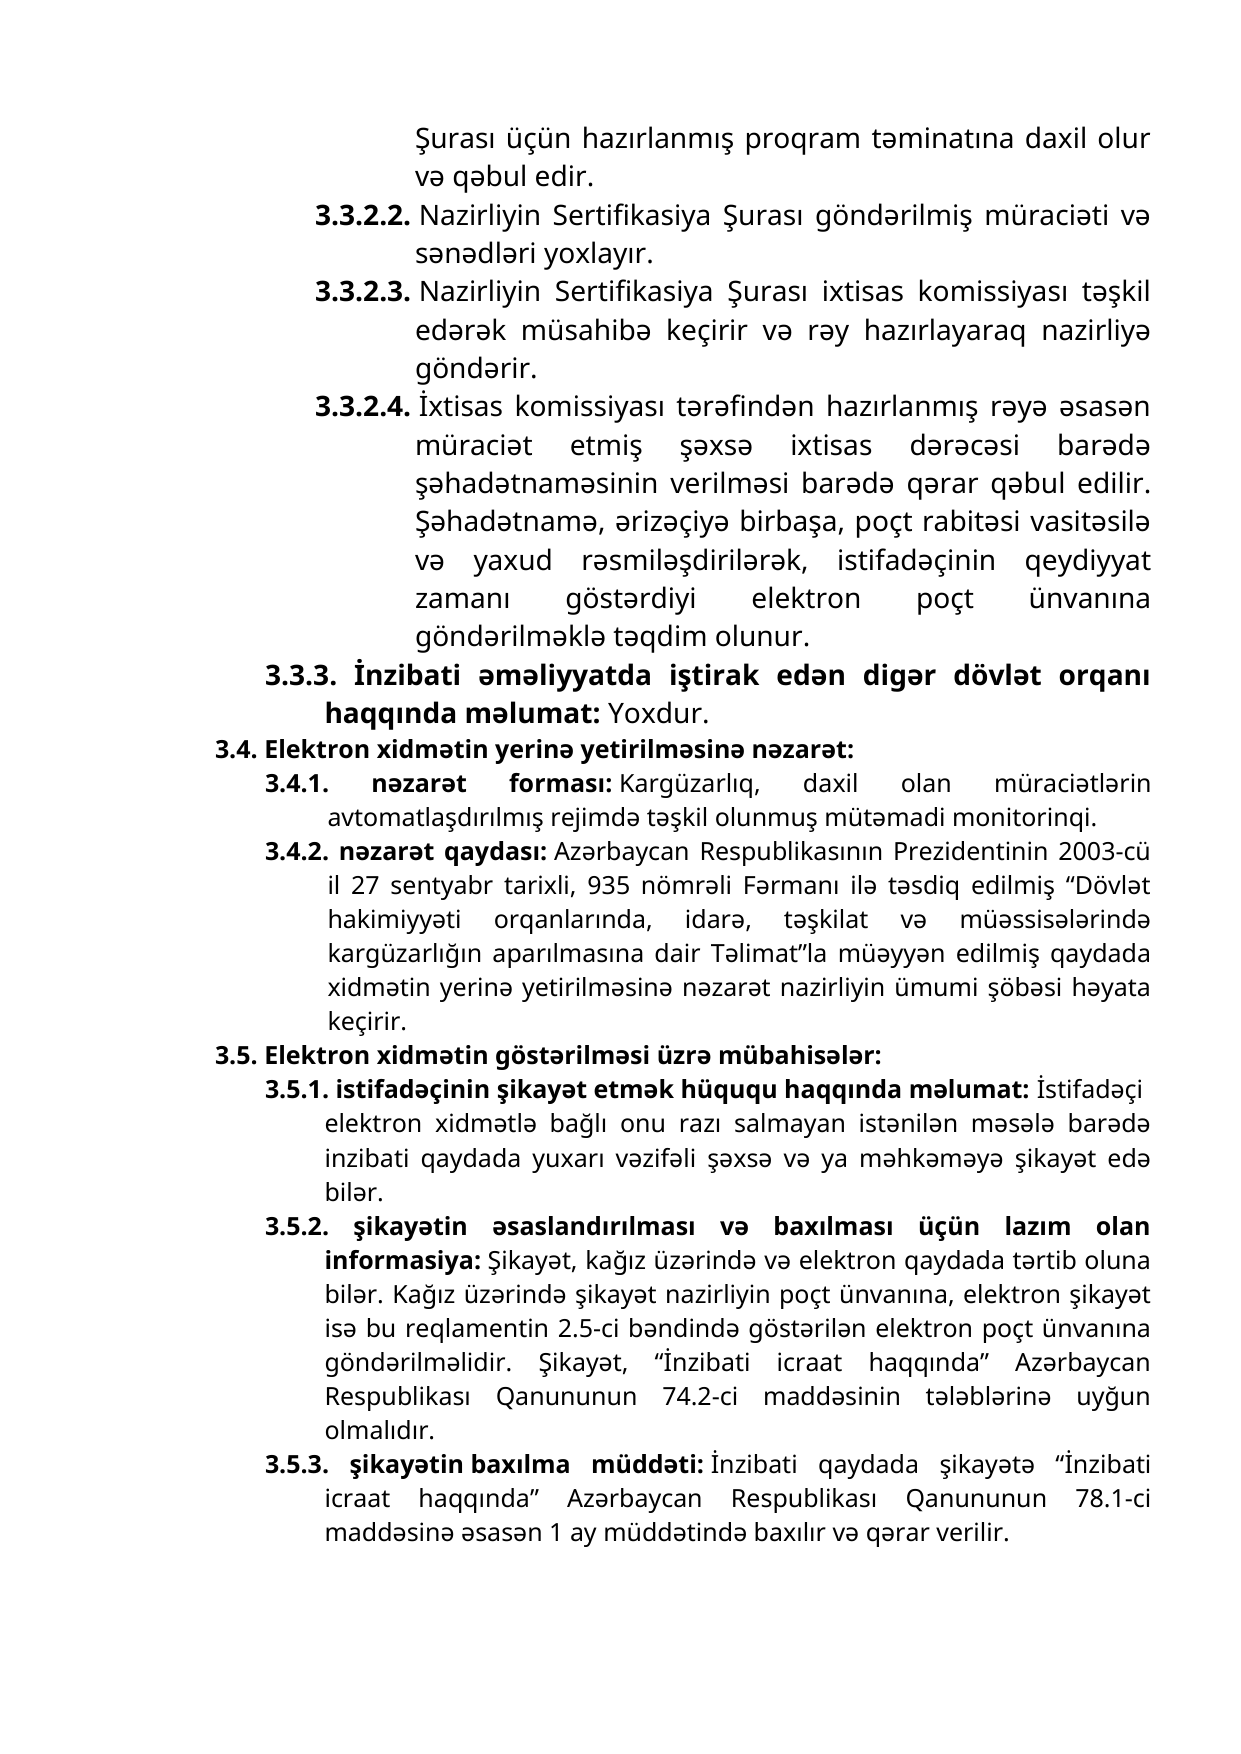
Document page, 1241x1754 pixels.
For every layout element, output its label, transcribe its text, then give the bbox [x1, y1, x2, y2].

text 3.4.2. nəzarət qaydası: Azərbaycan Respublikasının Prezidentinin 2003-cü il 27 sentyabr tarixli, 935 nömrəli Fərmanı ilə təsdiq edilmiş “Dövlət hakimiyyəti orqanlarında, idarə, təşkilat və müəssisələrində kargüzarlığın aparılmasına dair Təlimat”la müəyyən edilmiş qaydada xidmətin yerinə yetirilməsinə nəzarət nazirliyin ümumi şöbəsi həyata keçirir. [265, 834, 1152, 1038]
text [315, 118, 1152, 195]
text 3.3.3. İnzibati əməliyyatda iştirak edən digər dövlət orqanı haqqında məlumat: Yoxdur. [265, 655, 1152, 731]
text 3.5. Elektron xidmətin göstərilməsi üzrə mübahisələr: [215, 1038, 1152, 1072]
text 3.3.2.2. Nazirliyin Sertifikasiya Şurası göndərilmiş müraciəti və sənədləri yoxlayır. [315, 195, 1152, 271]
text 3.5.2. şikayətin əsaslandırılması və baxılması üçün lazım olan informasiya: Şikayət, kağız üzərində və elektron qaydada tərtib oluna bilər. Kağız üzərində şikayət nazirliyin poçt ünvanına, elektron şikayət isə bu reqlamentin 2.5-ci bəndində göstərilən elektron poçt ünvanına göndərilməlidir. Şikayət, “İnzibati icraat haqqında” Azərbaycan Respublikası Qanununun 74.2-ci maddəsinin tələblərinə uyğun olmalıdır. [265, 1208, 1152, 1447]
text 3.3.2.4. İxtisas komissiyası tərəfindən hazırlanmış rəyə əsasən müraciət etmiş şəxsə ixtisas dərəcəsi barədə şəhadətnaməsinin verilməsi barədə qərar qəbul edilir. Şəhadətnamə, ərizəçiyə birbaşa, poçt rabitəsi vasitəsilə və yaxud rəsmiləşdirilərək, istifadəçinin qeydiyyat zamanı göstərdiyi elektron poçt ünvanına göndərilməklə təqdim olunur. [315, 386, 1152, 655]
text 3.5.1. istifadəçinin şikayət etmək hüququ haqqında məlumat: İstifadəçi elektron xidmətlə bağlı onu razı salmayan istənilən məsələ barədə inzibati qaydada yuxarı vəzifəli şəxsə və ya məhkəməyə şikayət edə bilər. [265, 1072, 1152, 1208]
text 3.4. Elektron xidmətin yerinə yetirilməsinə nəzarət: [215, 731, 1152, 766]
text 3.4.1. nəzarət forması: Kargüzarlıq, daxil olan müraciətlərin avtomatlaşdırılmış rejimdə təşkil olunmuş mütəmadi monitorinqi. [265, 766, 1152, 834]
text 3.3.2.3. Nazirliyin Sertifikasiya Şurası ixtisas komissiyası təşkil edərək müsahibə keçirir və rəy hazırlayaraq nazirliyə göndərir. [315, 271, 1152, 386]
text 3.5.3. şikayətin baxılma müddəti: İnzibati qaydada şikayətə “İnzibati icraat haqqında” Azərbaycan Respublikası Qanununun 78.1-ci maddəsinə əsasən 1 ay müddətində baxılır və qərar verilir. [265, 1447, 1152, 1549]
